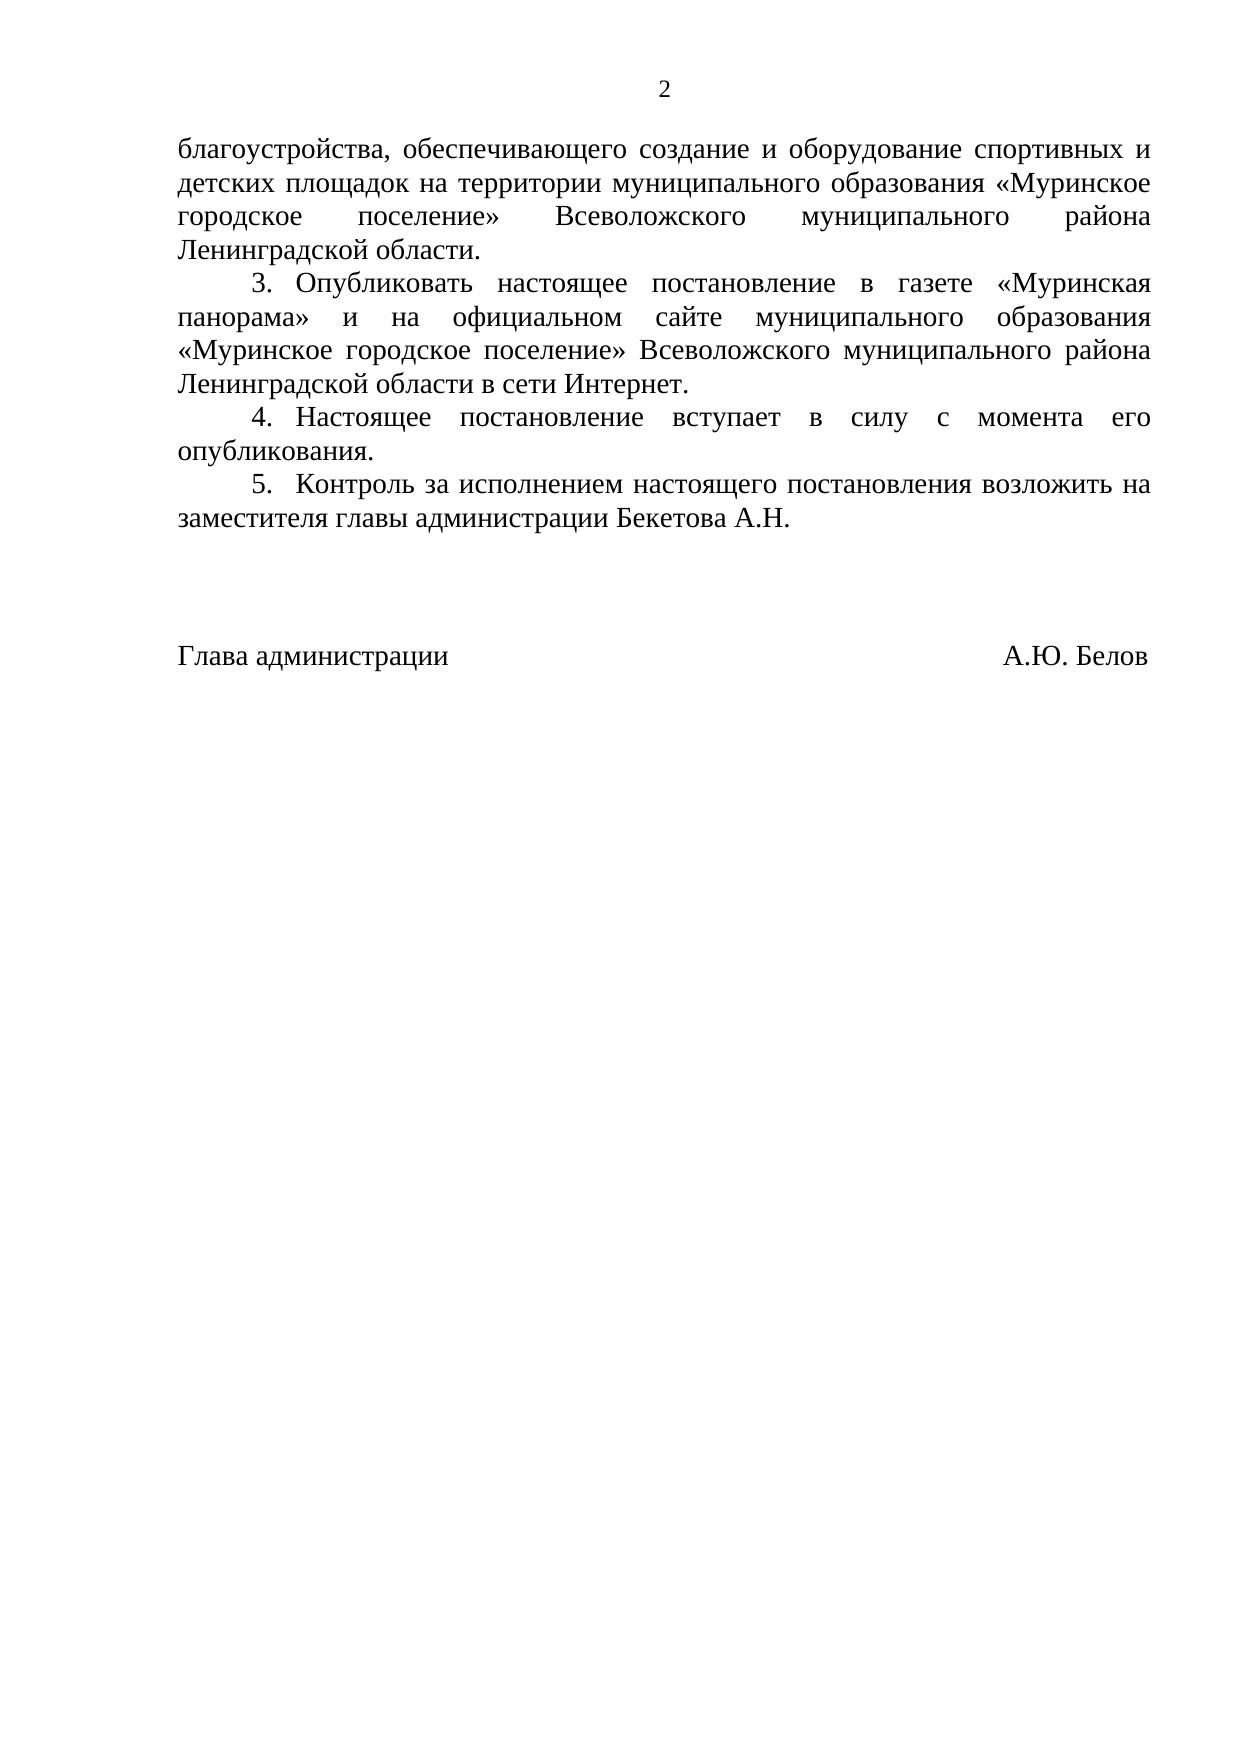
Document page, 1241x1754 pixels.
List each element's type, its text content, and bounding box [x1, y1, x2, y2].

list Контроль за исполнением настоящего постановления возложить на заместителя главы администрации Бекетова А.Н. [177, 467, 1152, 534]
list Опубликовать настоящее постановление в газете «Муринская панорама» и на официальном сайте муниципального образования «Муринское городское поселение» Всеволожского муниципального района Ленинградской области в сети Интернет. [177, 265, 1152, 399]
text Глава администрации А.Ю. Белов [177, 638, 1152, 672]
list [177, 131, 1152, 265]
list Настоящее постановление вступает в силу с момента его опубликования. [177, 399, 1152, 467]
